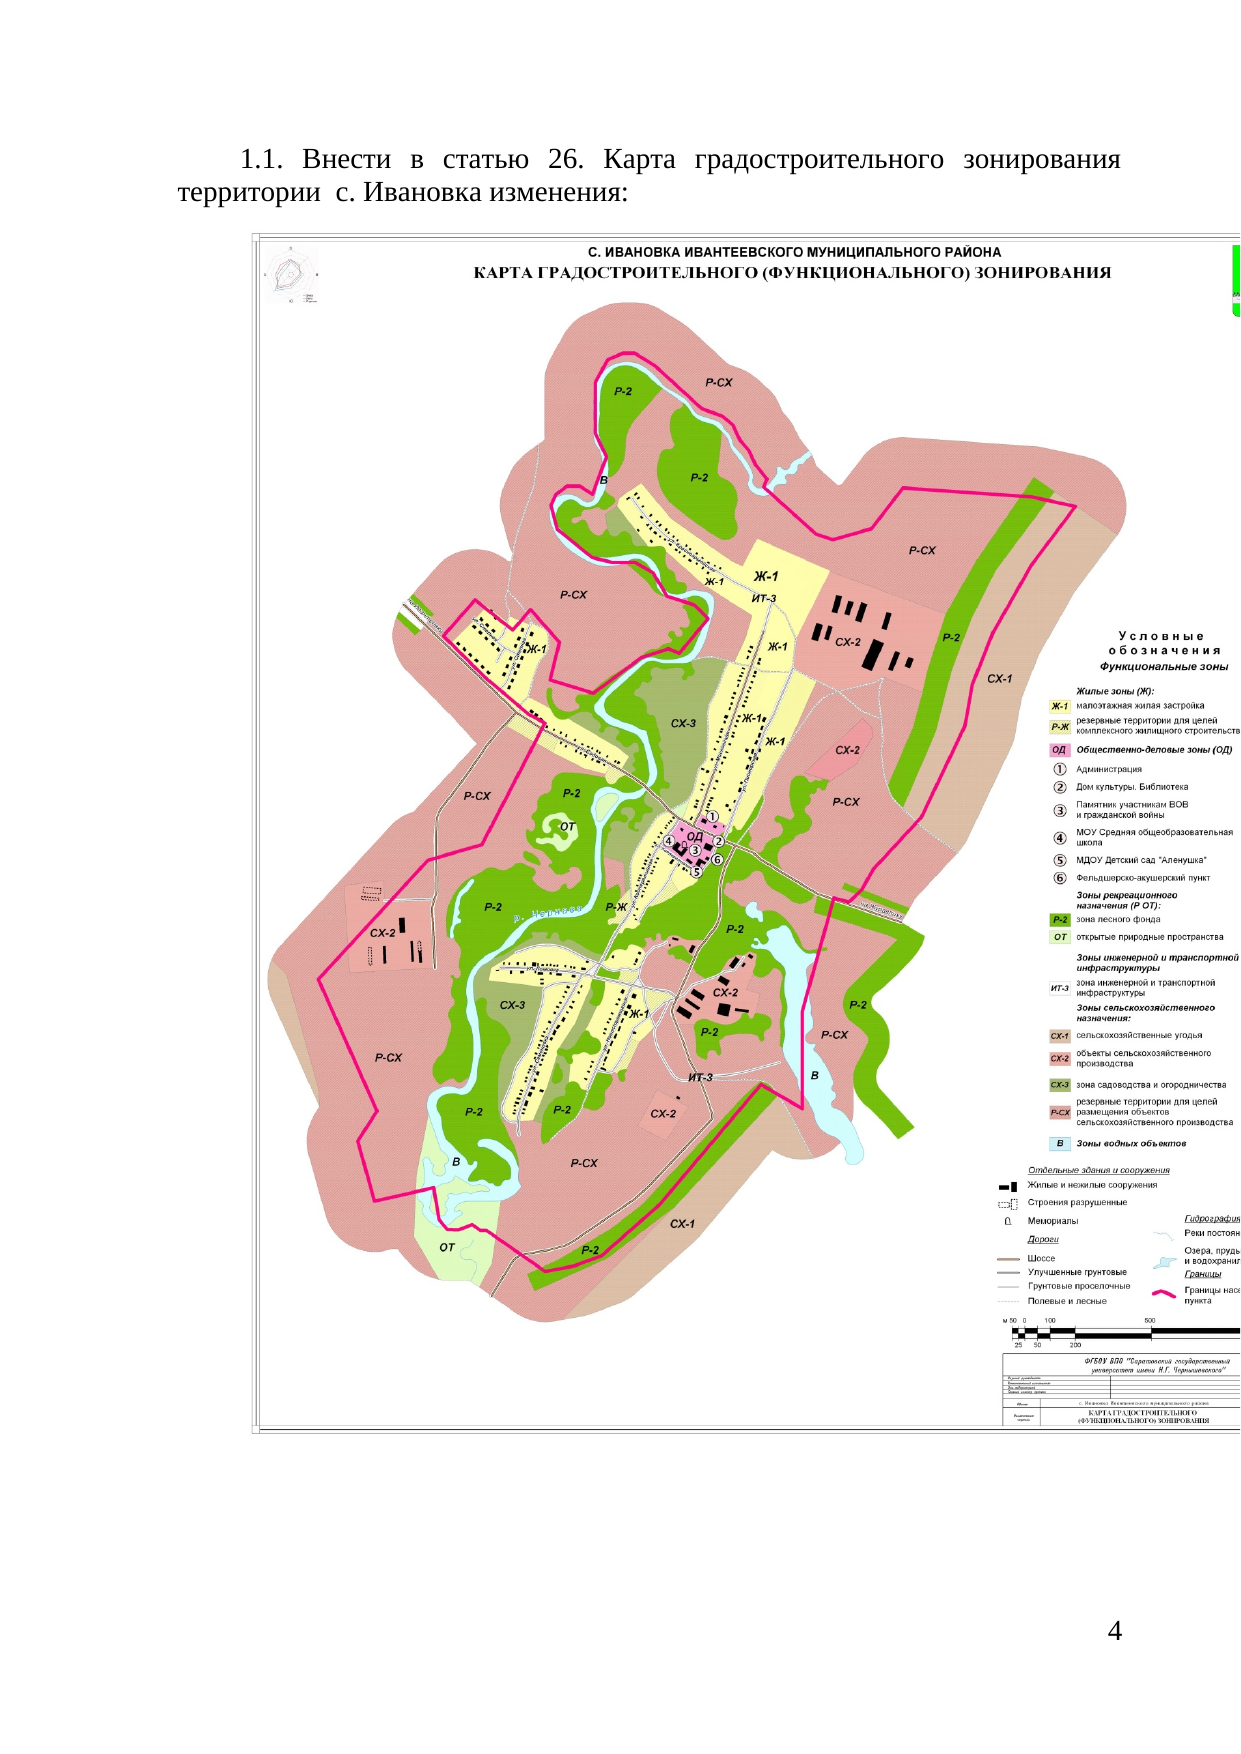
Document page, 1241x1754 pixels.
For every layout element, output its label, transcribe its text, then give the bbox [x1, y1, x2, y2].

text 1.1. Внести в статью 26. Карта градостроительного зонирования территории с. Ивановка изменения: [177, 141, 1122, 208]
picture [240, 208, 1241, 1471]
